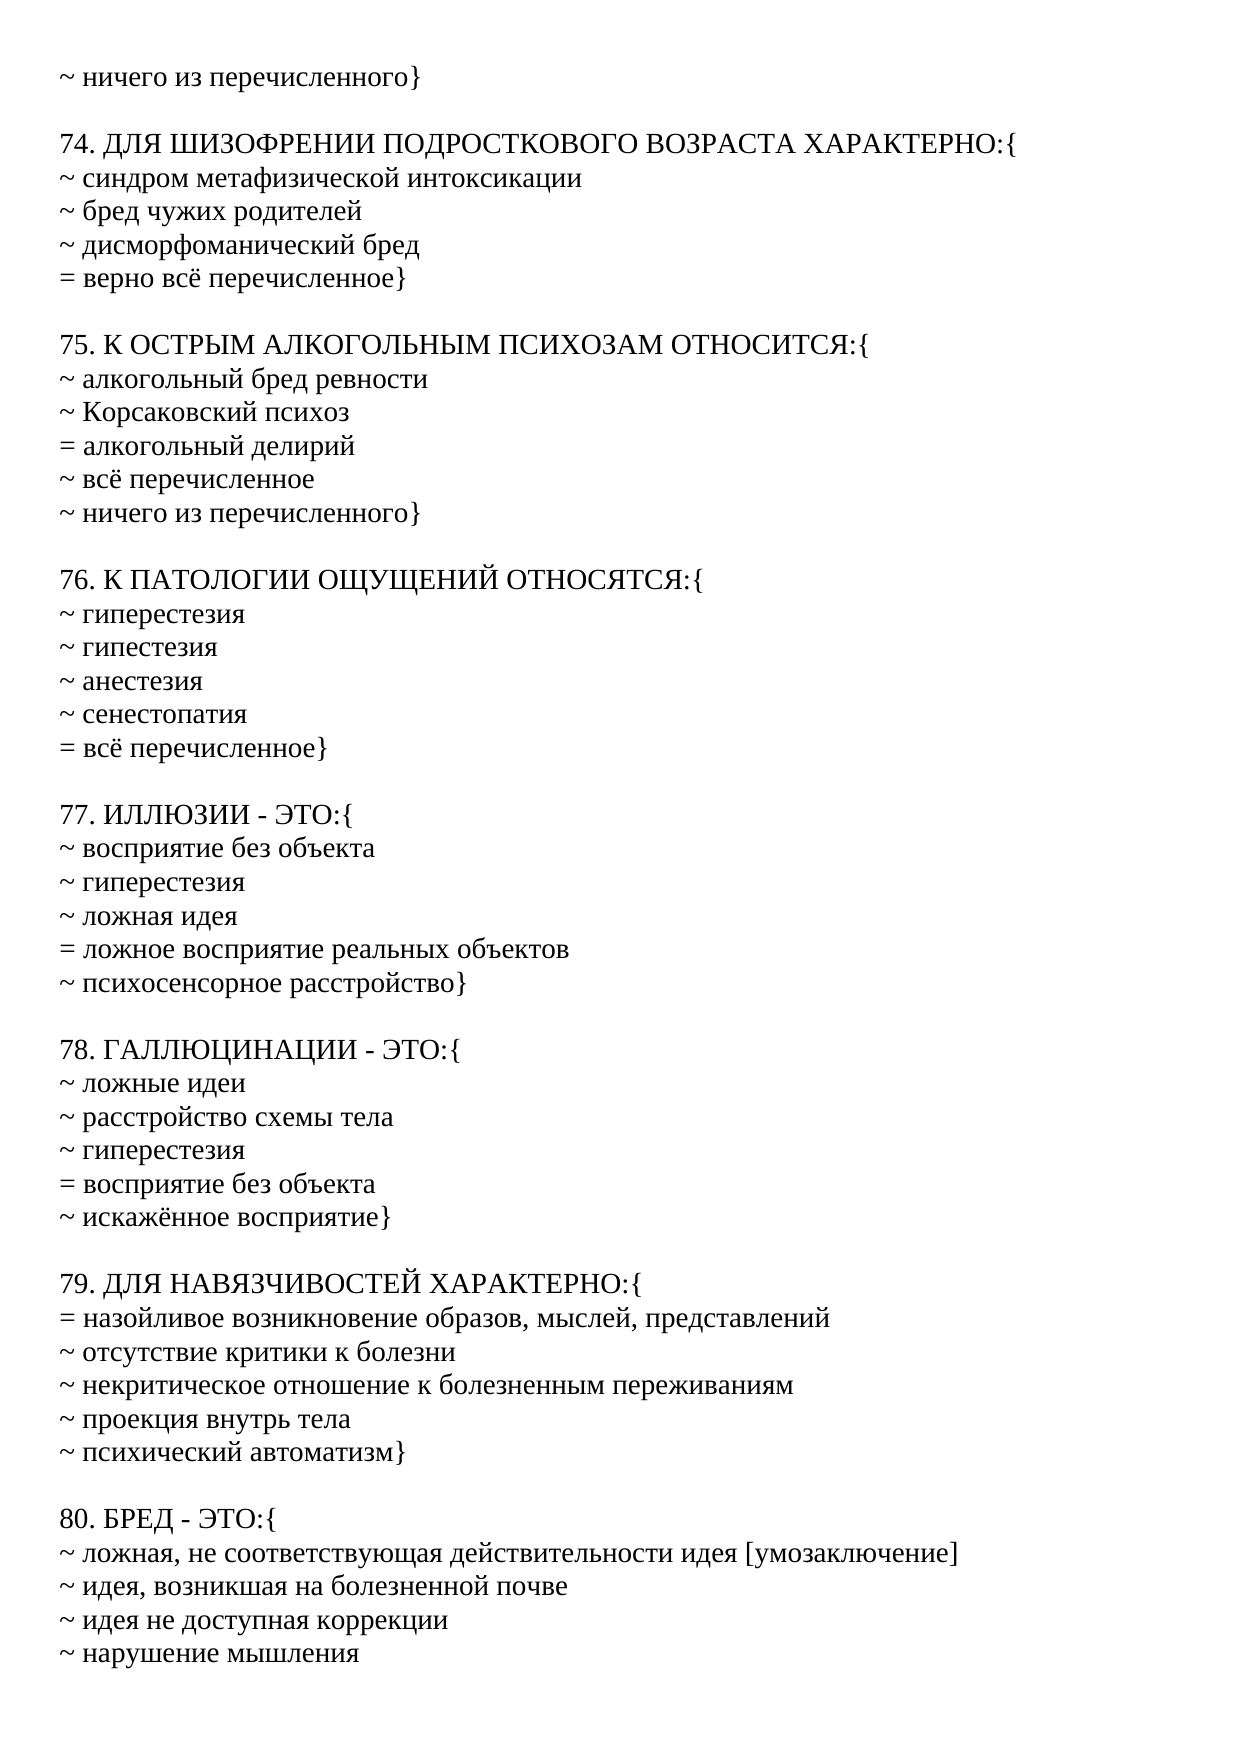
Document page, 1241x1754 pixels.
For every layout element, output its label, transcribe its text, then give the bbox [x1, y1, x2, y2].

text ~ гиперестезия [59, 864, 1181, 898]
text ~ дисморфоманический бред [59, 227, 1181, 260]
text 80. БРЕД - ЭТО:{ [59, 1501, 1181, 1535]
text = назойливое возникновение образов, мыслей, представлений [59, 1300, 1181, 1334]
text ~ синдром метафизической интоксикации [59, 160, 1181, 193]
text ~ психосенсорное расстройство} [59, 965, 1181, 998]
text = верно всё перечисленное} [59, 260, 1181, 294]
text ~ анестезия [59, 663, 1181, 696]
text 79. ДЛЯ НАВЯЗЧИВОСТЕЙ ХАРАКТЕРНО:{ [59, 1267, 1181, 1300]
text = восприятие без объекта [59, 1166, 1181, 1199]
text ~ гиперестезия [59, 1132, 1181, 1166]
text ~ проекция внутрь тела [59, 1401, 1181, 1434]
text 76. К ПАТОЛОГИИ ОЩУЩЕНИЙ ОТНОСЯТСЯ:{ [59, 562, 1181, 596]
text 74. ДЛЯ ШИЗОФРЕНИИ ПОДРОСТКОВОГО ВОЗРАСТА ХАРАКТЕРНО:{ [59, 126, 1181, 160]
text ~ расстройство схемы тела [59, 1099, 1181, 1132]
text = ложное восприятие реальных объектов [59, 931, 1181, 965]
text ~ гиперестезия [59, 596, 1181, 629]
text ~ восприятие без объекта [59, 831, 1181, 864]
text ~ ложная, не соответствующая действительности идея [умозаключение] [59, 1535, 1181, 1568]
text ~ ложные идеи [59, 1065, 1181, 1099]
text ~ искажённое восприятие} [59, 1199, 1181, 1233]
text ~ гипестезия [59, 629, 1181, 663]
text ~ сенестопатия [59, 696, 1181, 730]
text ~ ложная идея [59, 898, 1181, 931]
text ~ отсутствие критики к болезни [59, 1334, 1181, 1367]
text ~ идея не доступная коррекции [59, 1602, 1181, 1636]
text ~ всё перечисленное [59, 462, 1181, 495]
text ~ алкогольный бред ревности [59, 361, 1181, 394]
text = алкогольный делирий [59, 428, 1181, 462]
text ~ ничего из перечисленного} [59, 59, 1181, 93]
text 75. К ОСТРЫМ АЛКОГОЛЬНЫМ ПСИХОЗАМ ОТНОСИТСЯ:{ [59, 327, 1181, 361]
text ~ ничего из перечисленного} [59, 495, 1181, 529]
text = всё перечисленное} [59, 730, 1181, 763]
text 77. ИЛЛЮЗИИ - ЭТО:{ [59, 797, 1181, 831]
text 78. ГАЛЛЮЦИНАЦИИ - ЭТО:{ [59, 1032, 1181, 1065]
text ~ идея, возникшая на болезненной почве [59, 1568, 1181, 1602]
text ~ некритическое отношение к болезненным переживаниям [59, 1367, 1181, 1401]
text ~ бред чужих родителей [59, 193, 1181, 227]
text ~ нарушение мышления [59, 1636, 1181, 1669]
text ~ психический автоматизм} [59, 1434, 1181, 1468]
text ~ Корсаковский психоз [59, 394, 1181, 428]
